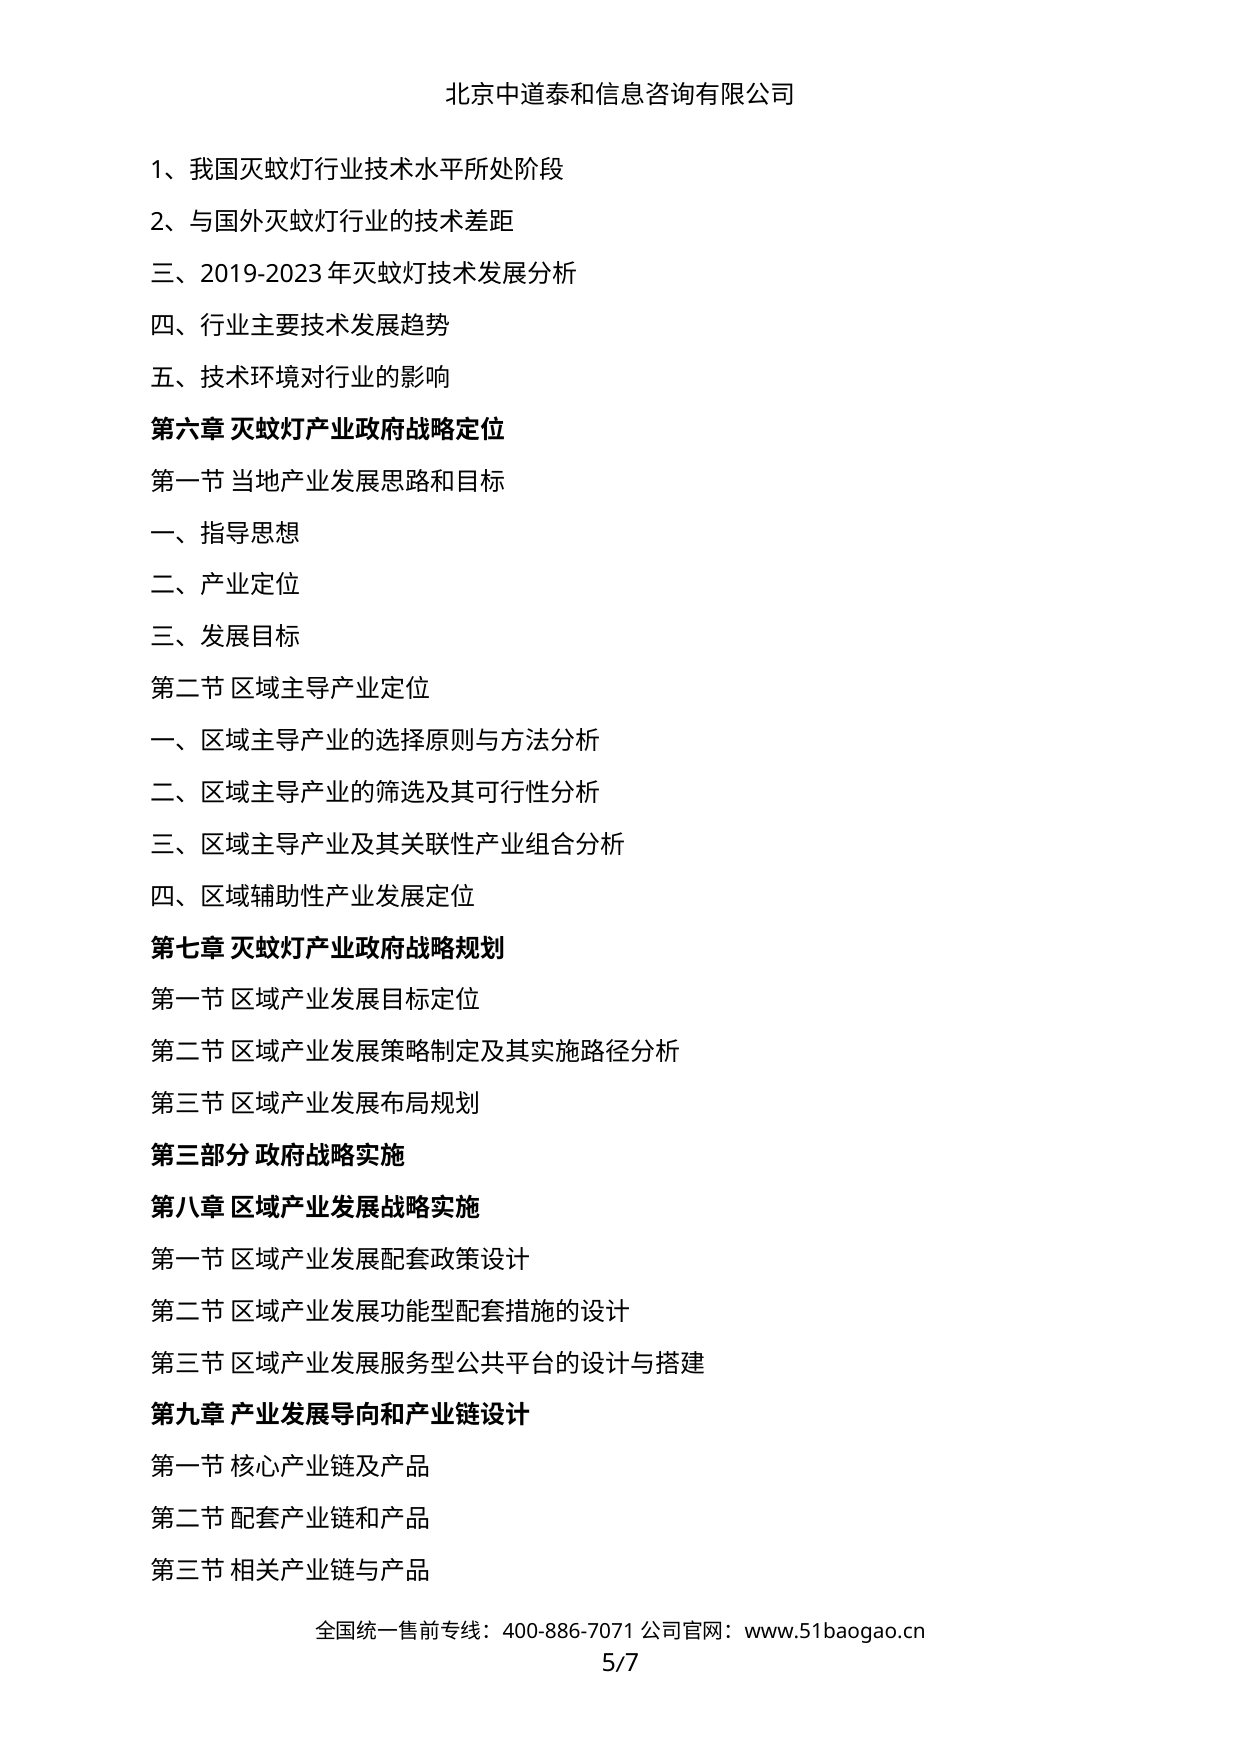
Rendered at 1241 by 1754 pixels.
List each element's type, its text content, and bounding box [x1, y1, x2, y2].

text 三、2019-2023年灭蚊灯技术发展分析 [150, 254, 1090, 290]
text 第三节 区域产业发展布局规划 [150, 1084, 1090, 1120]
text 第七章 灭蚊灯产业政府战略规划 [150, 928, 1090, 964]
text 第二节 区域主导产业定位 [150, 669, 1090, 705]
text 一、区域主导产业的选择原则与方法分析 [150, 721, 1090, 757]
text 第三节 相关产业链与产品 [150, 1551, 1090, 1587]
text 第一节 当地产业发展思路和目标 [150, 461, 1090, 497]
text 五、技术环境对行业的影响 [150, 357, 1090, 394]
text 2、与国外灭蚊灯行业的技术差距 [150, 202, 1090, 238]
text 第九章 产业发展导向和产业链设计 [150, 1395, 1090, 1431]
text 三、区域主导产业及其关联性产业组合分析 [150, 824, 1090, 861]
text 1、我国灭蚊灯行业技术水平所处阶段 [150, 150, 1090, 186]
text 第三部分 政府战略实施 [150, 1136, 1090, 1172]
text 四、区域辅助性产业发展定位 [150, 876, 1090, 912]
text 一、指导思想 [150, 513, 1090, 549]
text 二、区域主导产业的筛选及其可行性分析 [150, 772, 1090, 809]
text 二、产业定位 [150, 565, 1090, 601]
text 三、发展目标 [150, 617, 1090, 653]
text 第一节 核心产业链及产品 [150, 1447, 1090, 1483]
text 第八章 区域产业发展战略实施 [150, 1187, 1090, 1224]
text 第二节 配套产业链和产品 [150, 1499, 1090, 1535]
text 第三节 区域产业发展服务型公共平台的设计与搭建 [150, 1343, 1090, 1379]
text 第二节 区域产业发展功能型配套措施的设计 [150, 1291, 1090, 1327]
text 四、行业主要技术发展趋势 [150, 306, 1090, 342]
text 第六章 灭蚊灯产业政府战略定位 [150, 409, 1090, 446]
text 第二节 区域产业发展策略制定及其实施路径分析 [150, 1032, 1090, 1068]
text 第一节 区域产业发展目标定位 [150, 980, 1090, 1016]
text 第一节 区域产业发展配套政策设计 [150, 1239, 1090, 1276]
